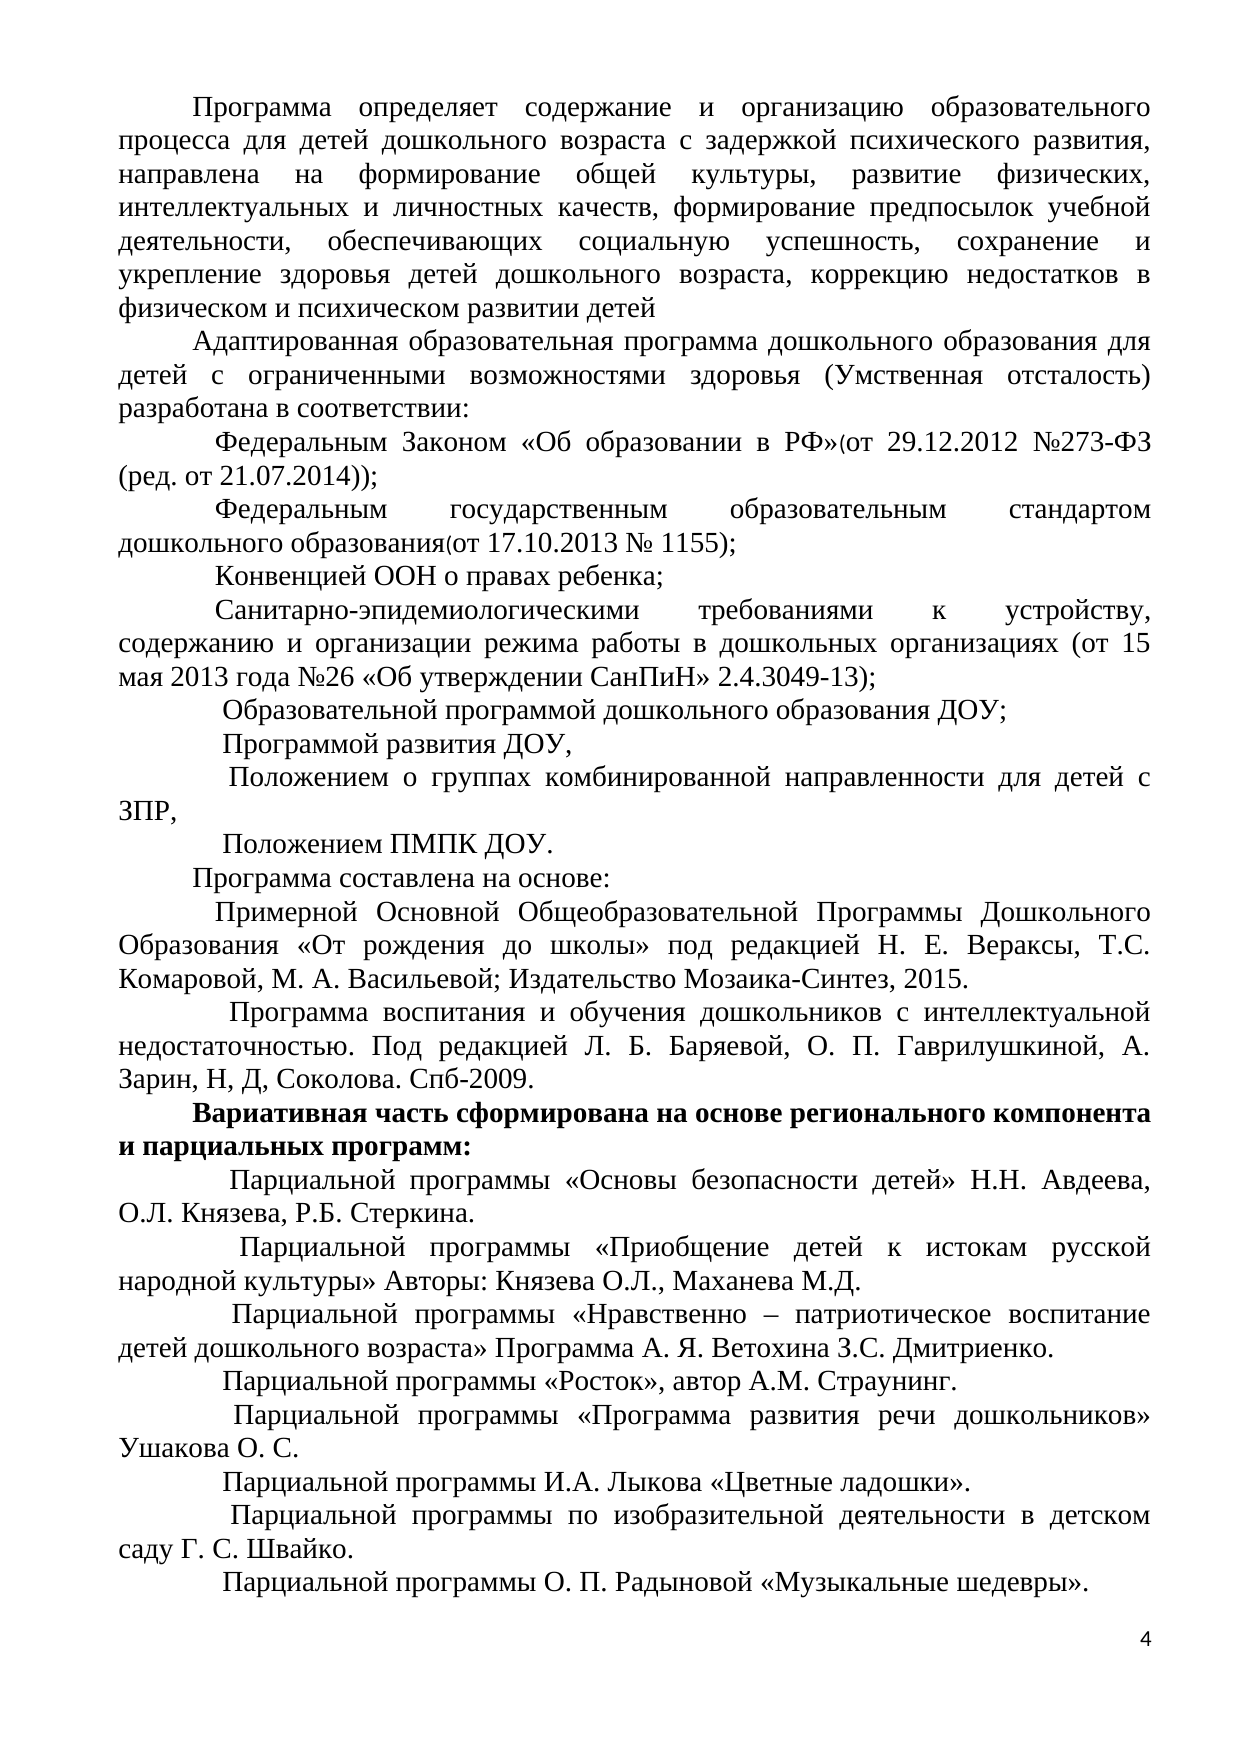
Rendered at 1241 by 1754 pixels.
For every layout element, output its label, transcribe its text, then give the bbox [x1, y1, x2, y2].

text Программа определяет содержание и организацию образовательного процесса для детей дошкольного возраста с задержкой психического развития, направлена на формирование общей культуры, развитие физических, интеллектуальных и личностных качеств, формирование предпосылок учебной деятельности, обеспечивающих социальную успешность, сохранение и укрепление здоровья детей дошкольного возраста, коррекцию недостатков в физическом и психическом развитии детей [118, 89, 1152, 323]
text  Парциальной программы «Приобщение детей к истокам русской народной культуры» Авторы: Князева О.Л., Маханева М.Д. [118, 1229, 1152, 1296]
text Вариативная часть сформирована на основе регионального компонента и парциальных программ: [118, 1095, 1152, 1162]
text  Образовательной программой дошкольного образования ДОУ; [118, 692, 1152, 726]
text  Парциальной программы «Основы безопасности детей» Н.Н. Авдеева, О.Л. Князева, Р.Б. Стеркина. [118, 1162, 1152, 1229]
text Федеральным Законом «Об образовании в РФ»(от 29.12.2012 №273-ФЗ (ред. от 21.07.2014)); [118, 424, 1152, 491]
text  Парциальной программы «Росток», автор А.М. Страунинг. [118, 1363, 1152, 1397]
text Адаптированная образовательная программа дошкольного образования для детей с ограниченными возможностями здоровья (Умственная отсталость) разработана в соответствии: [118, 323, 1152, 424]
text  Парциальной программы по изобразительной деятельности в детском саду Г. С. Швайко. [118, 1497, 1152, 1564]
text Федеральным государственным образовательным стандартом дошкольного образования(от 17.10.2013 № 1155); [118, 491, 1152, 558]
text Конвенцией ООН о правах ребенка; [118, 558, 1152, 592]
text  Парциальной программы И.А. Лыкова «Цветные ладошки». [118, 1464, 1152, 1497]
text  Программой развития ДОУ, [118, 726, 1152, 759]
text  Парциальной программы «Нравственно – патриотическое воспитание детей дошкольного возраста» Программа А. Я. Ветохина З.С. Дмитриенко. [118, 1296, 1152, 1363]
text  Программа воспитания и обучения дошкольников с интеллектуальной недостаточностью. Под редакцией Л. Б. Баряевой, О. П. Гаврилушкиной, А. Зарин, Н, Д, Соколова. Спб-2009. [118, 994, 1152, 1095]
text Программа составлена на основе: [118, 860, 1152, 894]
text  Парциальной программы «Программа развития речи дошкольников» Ушакова О. С. [118, 1397, 1152, 1464]
text  Парциальной программы О. П. Радыновой «Музыкальные шедевры». [118, 1564, 1152, 1598]
text Примерной Основной Общеобразовательной Программы Дошкольного Образования «От рождения до школы» под редакцией Н. Е. Вераксы, Т.С. Комаровой, М. А. Васильевой; Издательство Мозаика-Синтез, 2015. [118, 894, 1152, 994]
text Санитарно-эпидемиологическими требованиями к устройству, содержанию и организации режима работы в дошкольных организациях (от 15 мая 2013 года №26 «Об утверждении СанПиН» 2.4.3049-13); [118, 592, 1152, 692]
text  Положением о группах комбинированной направленности для детей с ЗПР, [118, 759, 1152, 827]
text  Положением ПМПК ДОУ. [118, 827, 1152, 860]
